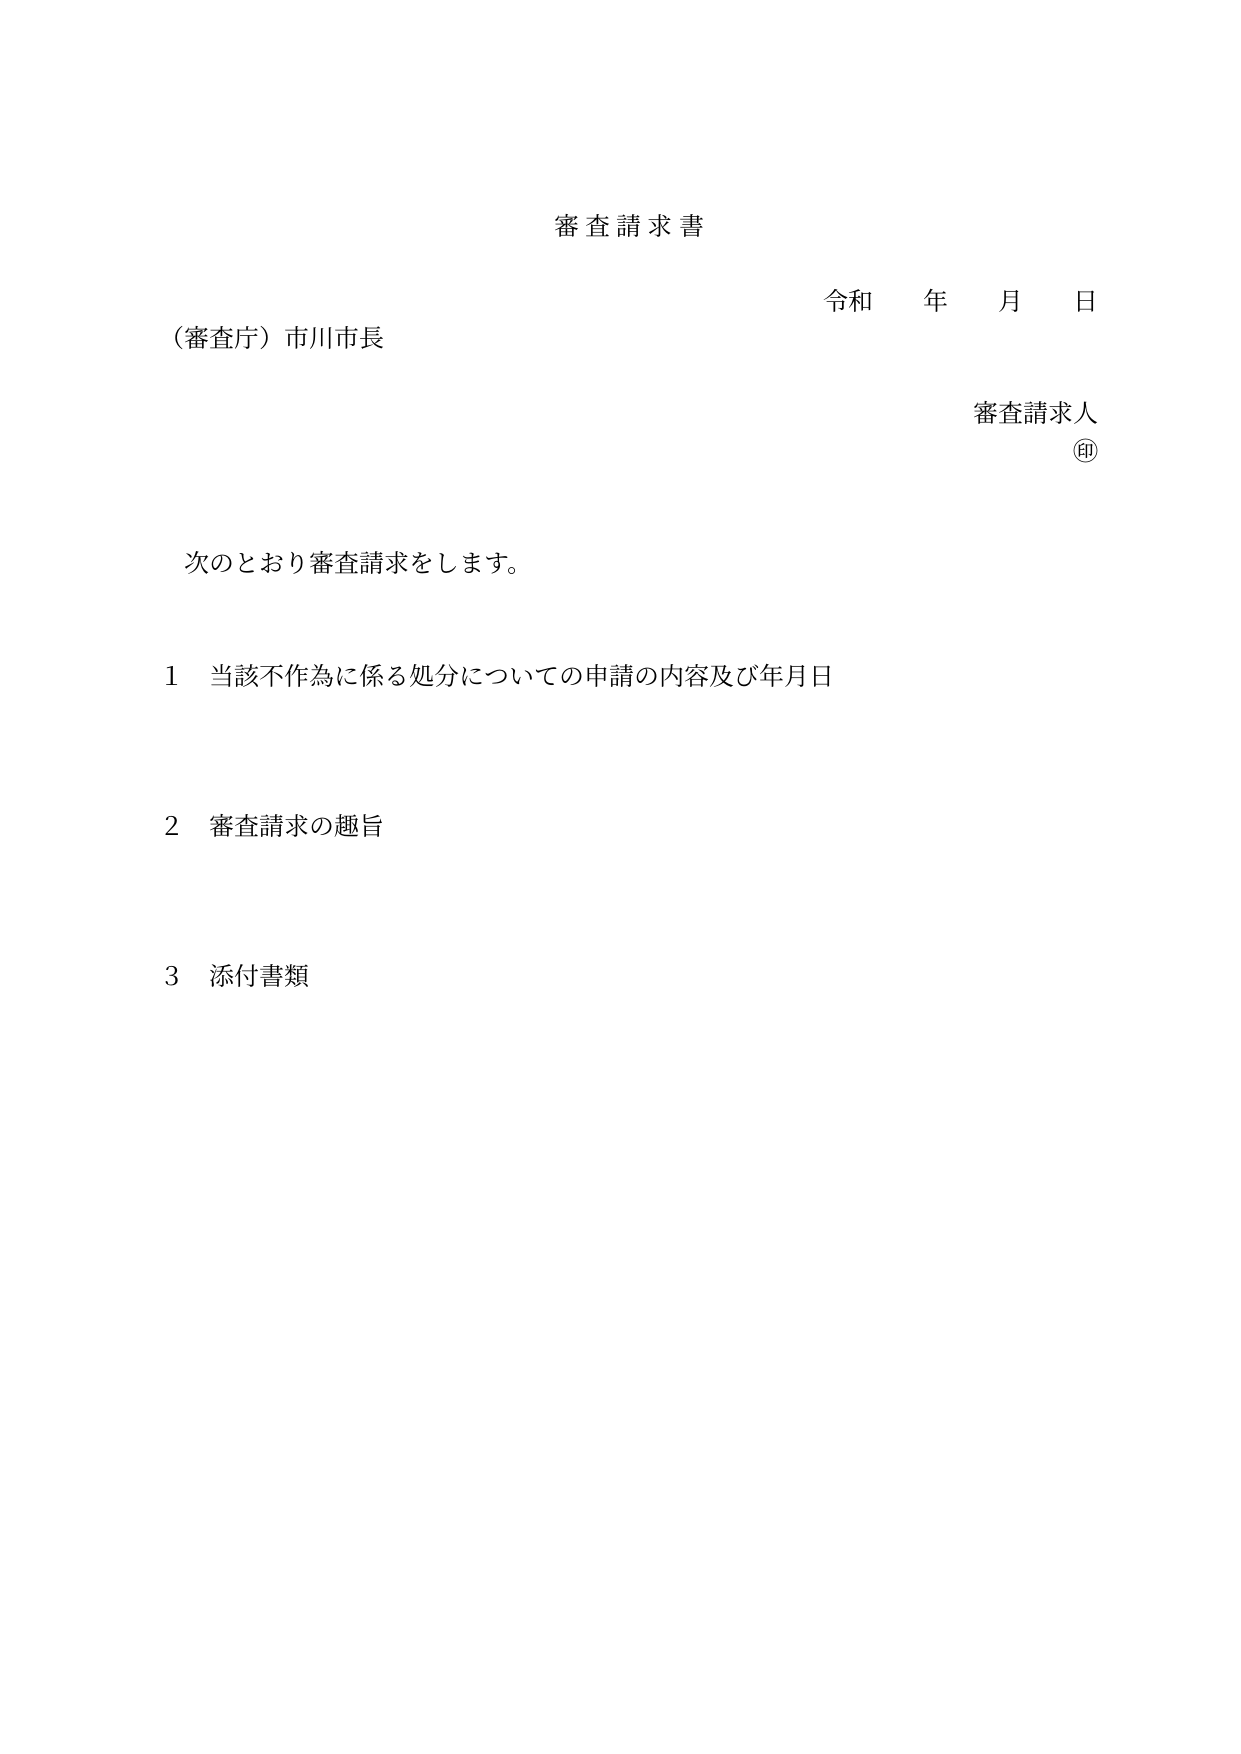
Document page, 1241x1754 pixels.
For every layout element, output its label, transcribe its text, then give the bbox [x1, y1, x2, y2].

text 次のとおり審査請求をします。 [159, 543, 1098, 581]
text 審査請求書 [159, 206, 1098, 243]
text 審査請求人 [159, 393, 1098, 431]
text ３ 添付書類 [159, 956, 1098, 993]
text （審査庁）市川市長 [159, 318, 1098, 356]
text １ 当該不作為に係る処分についての申請の内容及び年月日 [159, 656, 1098, 693]
text 令和 年 月 日 [159, 281, 1098, 318]
text ２ 審査請求の趣旨 [159, 806, 1098, 843]
text ㊞ [159, 431, 1098, 468]
